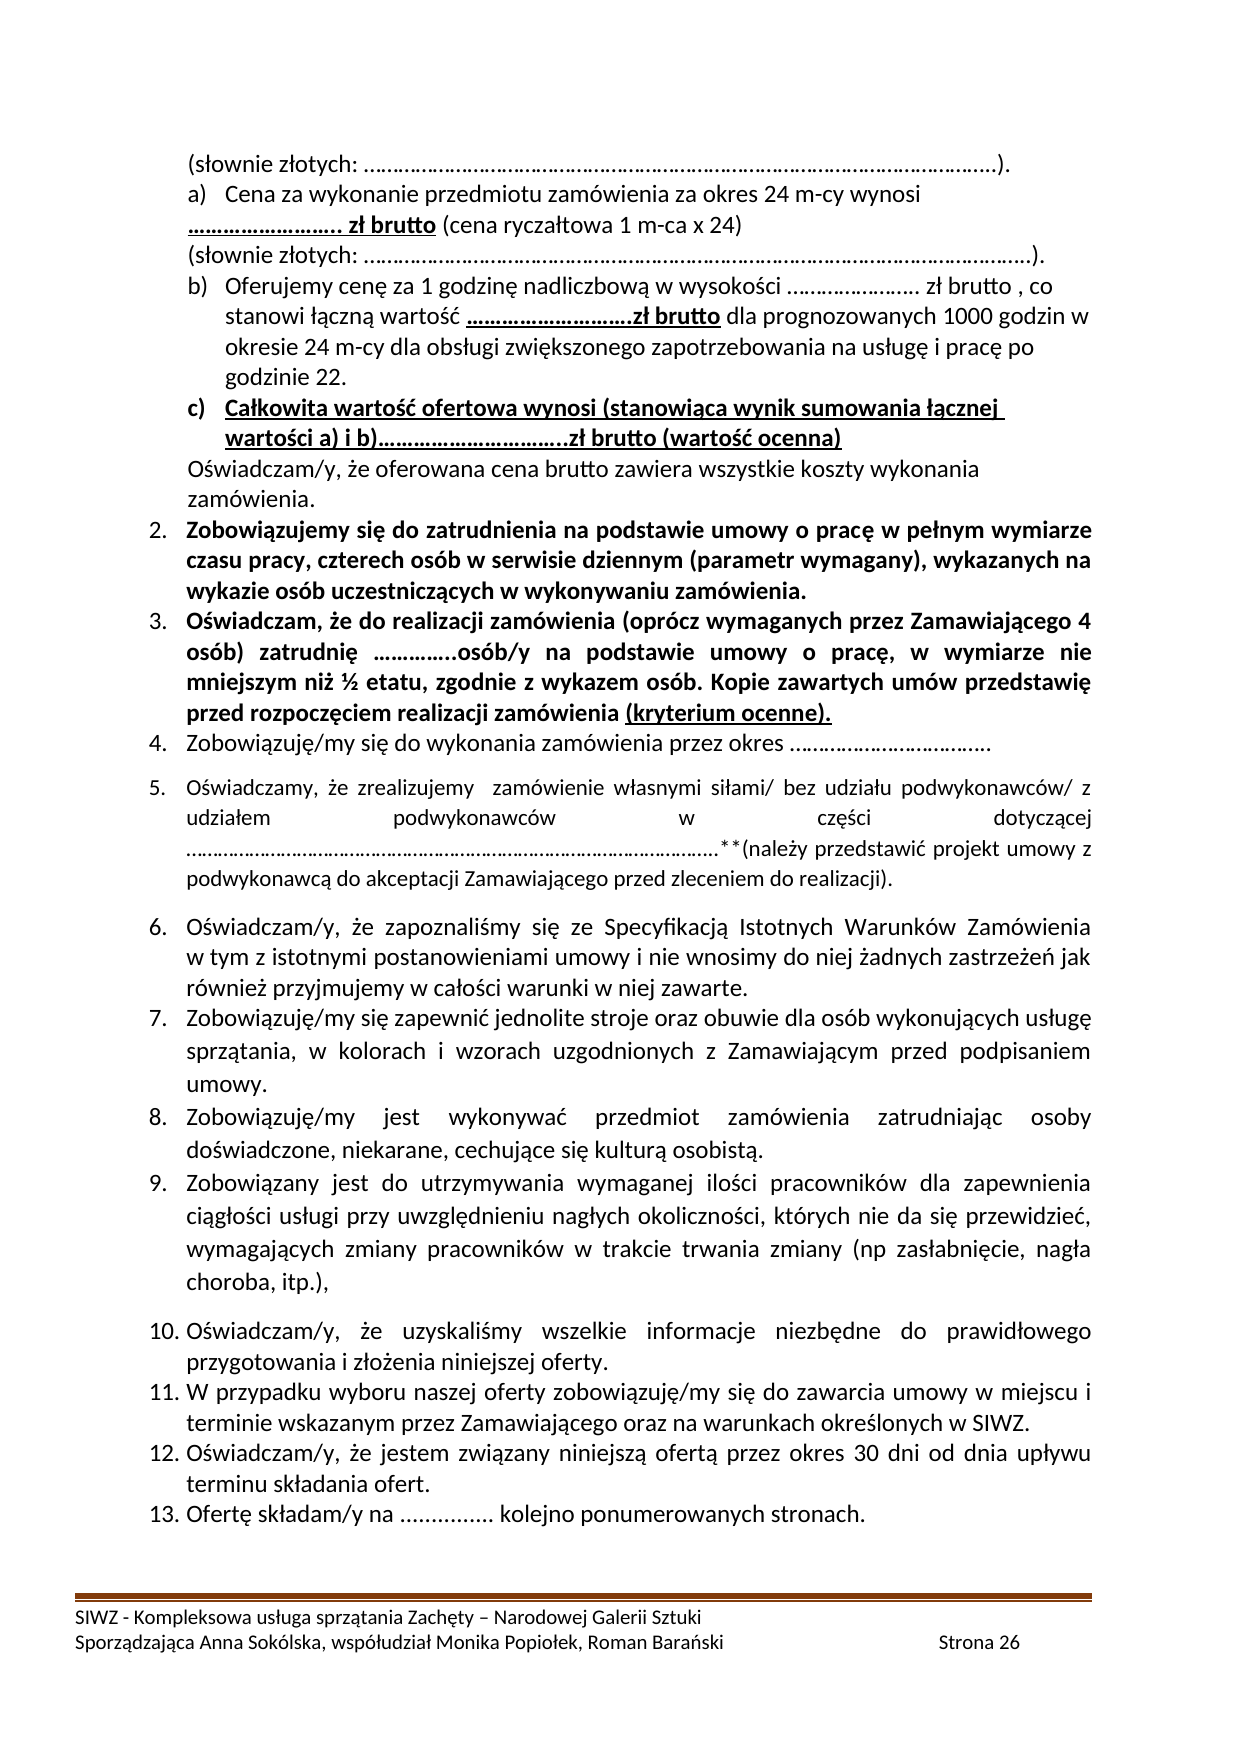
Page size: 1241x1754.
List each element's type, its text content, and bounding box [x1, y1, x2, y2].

list Zobowiązuję/my się do wykonania zamówienia przez okres …………………………….. [148, 728, 1092, 758]
list Oświadczam/y, że uzyskaliśmy wszelkie informacje niezbędne do prawidłowego przygotowania i złożenia niniejszej oferty. [148, 1315, 1092, 1376]
list Zobowiązujemy się do zatrudnienia na podstawie umowy o pracę w pełnym wymiarze czasu pracy, czterech osób w serwisie dziennym (parametr wymagany), wykazanych na wykazie osób uczestniczących w wykonywaniu zamówienia. [148, 514, 1092, 606]
list Oświadczam/y, że jestem związany niniejszą ofertą przez okres 30 dni od dnia upływu terminu składania ofert. [148, 1437, 1092, 1498]
list Oświadczamy, że zrealizujemy zamówienie własnymi siłami/ bez udziału podwykonawców/ z udziałem podwykonawców w części dotyczącej ………………………………………………………………………………………..**(należy przedstawić projekt umowy z podwykonawcą do akceptacji Zamawiającego przed zleceniem do realizacji). [148, 773, 1092, 892]
list Zobowiązany jest do utrzymywania wymaganej ilości pracowników dla zapewnienia ciągłości usługi przy uwzględnieniu nagłych okoliczności, których nie da się przewidzieć, wymagających zmiany pracowników w trakcie trwania zmiany (np zasłabnięcie, nagła choroba, itp.), [148, 1167, 1092, 1296]
list Całkowita wartość ofertowa wynosi (stanowiąca wynik sumowania łącznej wartości a) i b)…………………………..zł brutto (wartość ocenna) [187, 392, 1092, 453]
text (słownie złotych: ……………………………………………………………………………………………………..). [113, 239, 1092, 270]
list Oświadczam/y, że zapoznaliśmy się ze Specyfikacją Istotnych Warunków Zamówienia w tym z istotnymi postanowieniami umowy i nie wnosimy do niej żadnych zastrzeżeń jak również przyjmujemy w całości warunki w niej zawarte. [148, 911, 1092, 1002]
text Oświadczam/y, że oferowana cena brutto zawiera wszystkie koszty wykonania zamówienia. [187, 453, 1092, 514]
list Oferujemy cenę za 1 godzinę nadliczbową w wysokości ………………….. zł brutto , co stanowi łączną wartość ……………………….zł brutto dla prognozowanych 1000 godzin w okresie 24 m-cy dla obsługi zwiększonego zapotrzebowania na usługę i pracę po godzinie 22. [187, 270, 1092, 392]
list Cena za wykonanie przedmiotu zamówienia za okres 24 m-cy wynosi [187, 178, 1092, 209]
list W przypadku wyboru naszej oferty zobowiązuję/my się do zawarcia umowy w miejscu i terminie wskazanym przez Zamawiającego oraz na warunkach określonych w SIWZ. [148, 1376, 1092, 1437]
text …………………….. zł brutto (cena ryczałtowa 1 m-ca x 24) [113, 209, 1092, 239]
list Zobowiązuję/my się zapewnić jednolite stroje oraz obuwie dla osób wykonujących usługę sprzątania, w kolorach i wzorach uzgodnionych z Zamawiającym przed podpisaniem umowy. [148, 1002, 1092, 1099]
list Oświadczam, że do realizacji zamówienia (oprócz wymaganych przez Zamawiającego 4 osób) zatrudnię …………..osób/y na podstawie umowy o pracę, w wymiarze nie mniejszym niż ½ etatu, zgodnie z wykazem osób. Kopie zawartych umów przedstawię przed rozpoczęciem realizacji zamówienia (kryterium ocenne). [148, 606, 1092, 728]
list Zobowiązuję/my jest wykonywać przedmiot zamówienia zatrudniając osoby doświadczone, niekarane, cechujące się kulturą osobistą. [148, 1101, 1092, 1164]
list (słownie złotych: ………………………………………………………………………………………………..). [187, 148, 1092, 178]
list Ofertę składam/y na ............... kolejno ponumerowanych stronach. [148, 1498, 1092, 1529]
